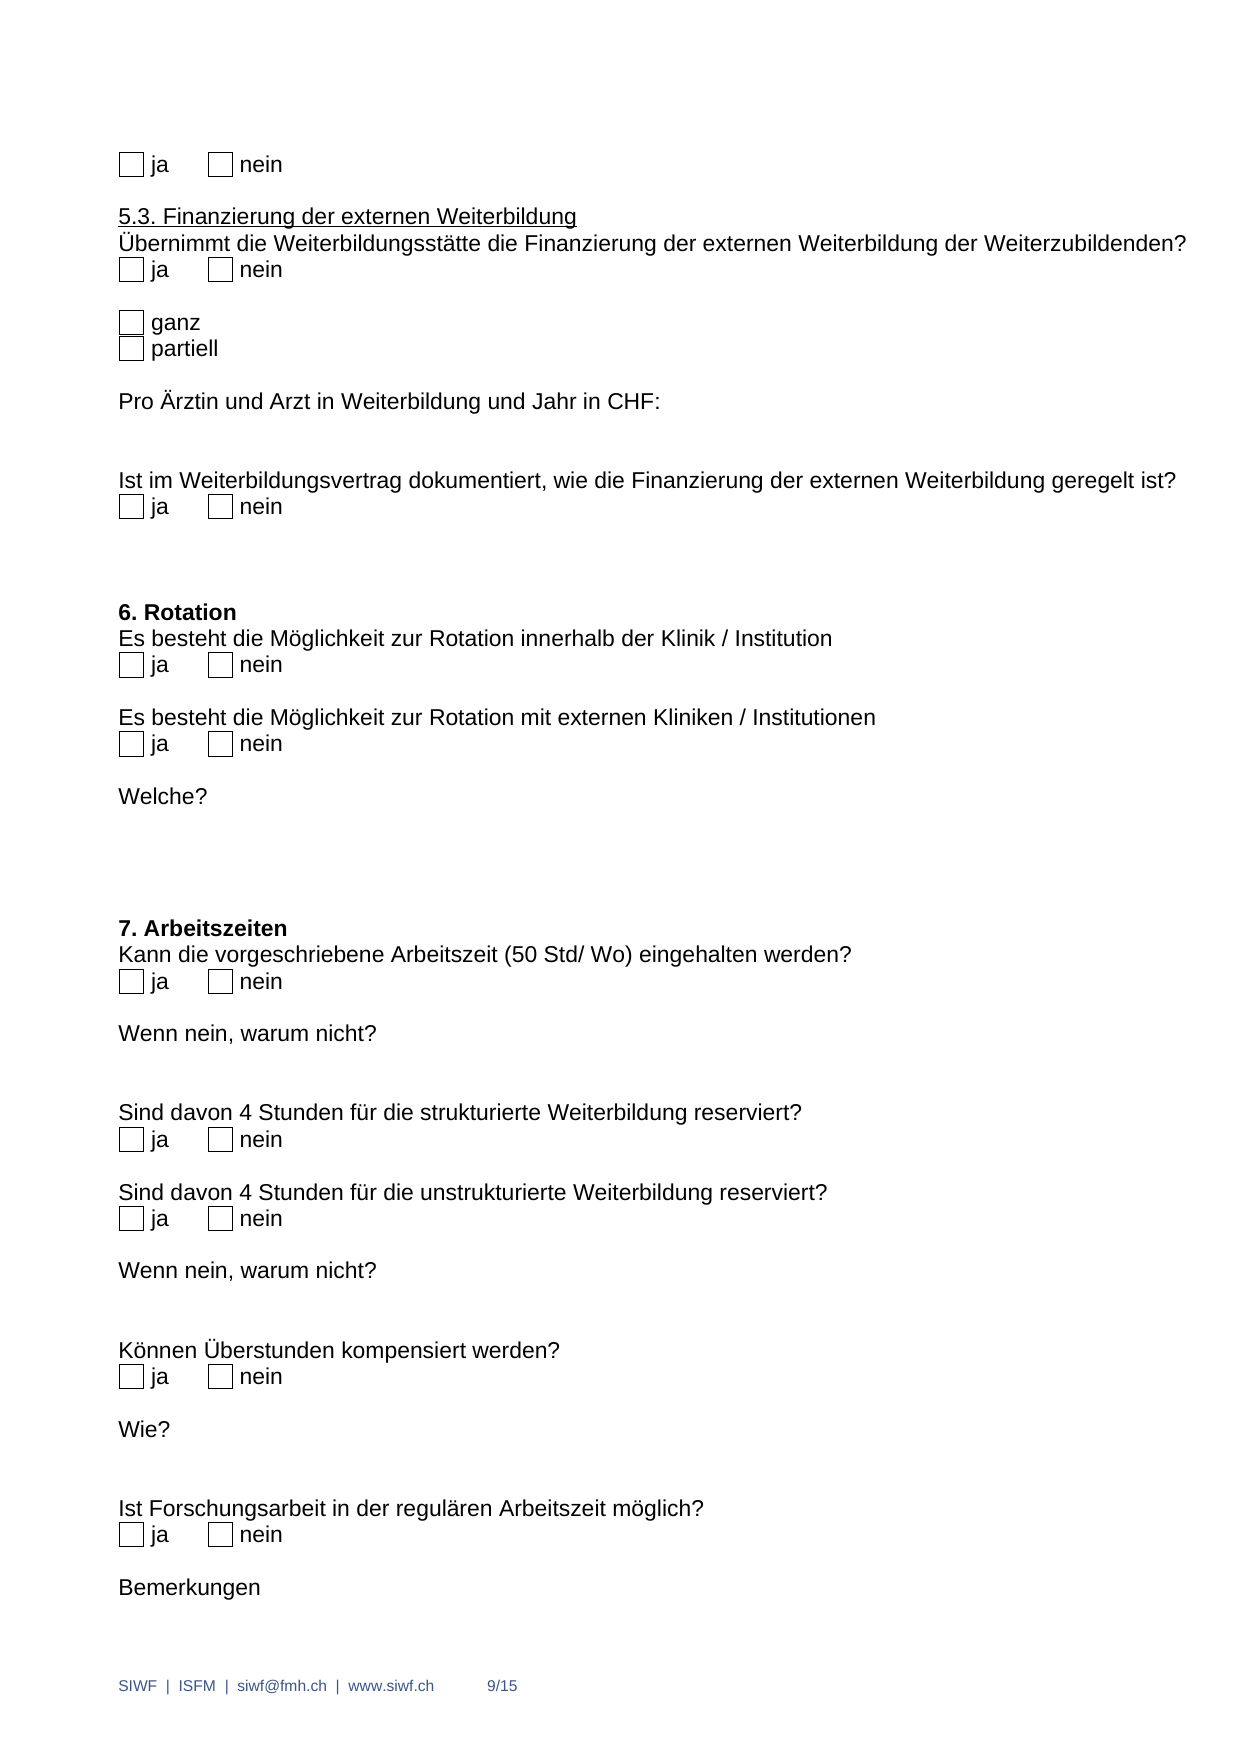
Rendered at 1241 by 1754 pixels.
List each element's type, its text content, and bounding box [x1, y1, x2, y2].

text Es besteht die Möglichkeit zur Rotation innerhalb der Klinik / Institution [118, 625, 1203, 651]
text ja nein [118, 151, 1203, 177]
text Kann die vorgeschriebene Arbeitszeit (50 Std/ Wo) eingehalten werden? [118, 941, 1203, 968]
text ja nein [118, 1205, 1203, 1231]
text partiell [118, 335, 1203, 361]
text Ist im Weiterbildungsvertrag dokumentiert, wie die Finanzierung der externen Weiterbildung geregelt ist? [118, 467, 1203, 493]
text Wenn nein, warum nicht? [118, 1257, 1203, 1284]
text ja nein [118, 493, 1203, 519]
text Sind davon 4 Stunden für die strukturierte Weiterbildung reserviert? [118, 1099, 1203, 1126]
text 5.3. Finanzierung der externen Weiterbildung [118, 203, 1203, 230]
text ja nein [118, 256, 1203, 282]
text ja nein [118, 1126, 1203, 1152]
text ja nein [118, 1363, 1203, 1389]
text Können Überstunden kompensiert werden? [118, 1337, 1203, 1363]
text Wie? [118, 1416, 1203, 1442]
text Wenn nein, warum nicht? [118, 1020, 1203, 1047]
text 6. Rotation [118, 599, 1203, 625]
text Bemerkungen [118, 1574, 1203, 1600]
text Es besteht die Möglichkeit zur Rotation mit externen Kliniken / Institutionen [118, 704, 1203, 730]
text Ist Forschungsarbeit in der regulären Arbeitszeit möglich? [118, 1495, 1203, 1521]
text ja nein [118, 730, 1203, 757]
text Sind davon 4 Stunden für die unstrukturierte Weiterbildung reserviert? [118, 1178, 1203, 1205]
text Welche? [118, 783, 1203, 809]
text ja nein [118, 968, 1203, 994]
text ja nein [118, 1521, 1203, 1547]
text ganz [118, 309, 1203, 335]
text Pro Ärztin und Arzt in Weiterbildung und Jahr in CHF: [118, 388, 1203, 414]
text 7. Arbeitszeiten [118, 915, 1203, 941]
text Übernimmt die Weiterbildungsstätte die Finanzierung der externen Weiterbildung der Weiterzubildenden? [118, 230, 1203, 256]
text ja nein [118, 651, 1203, 678]
